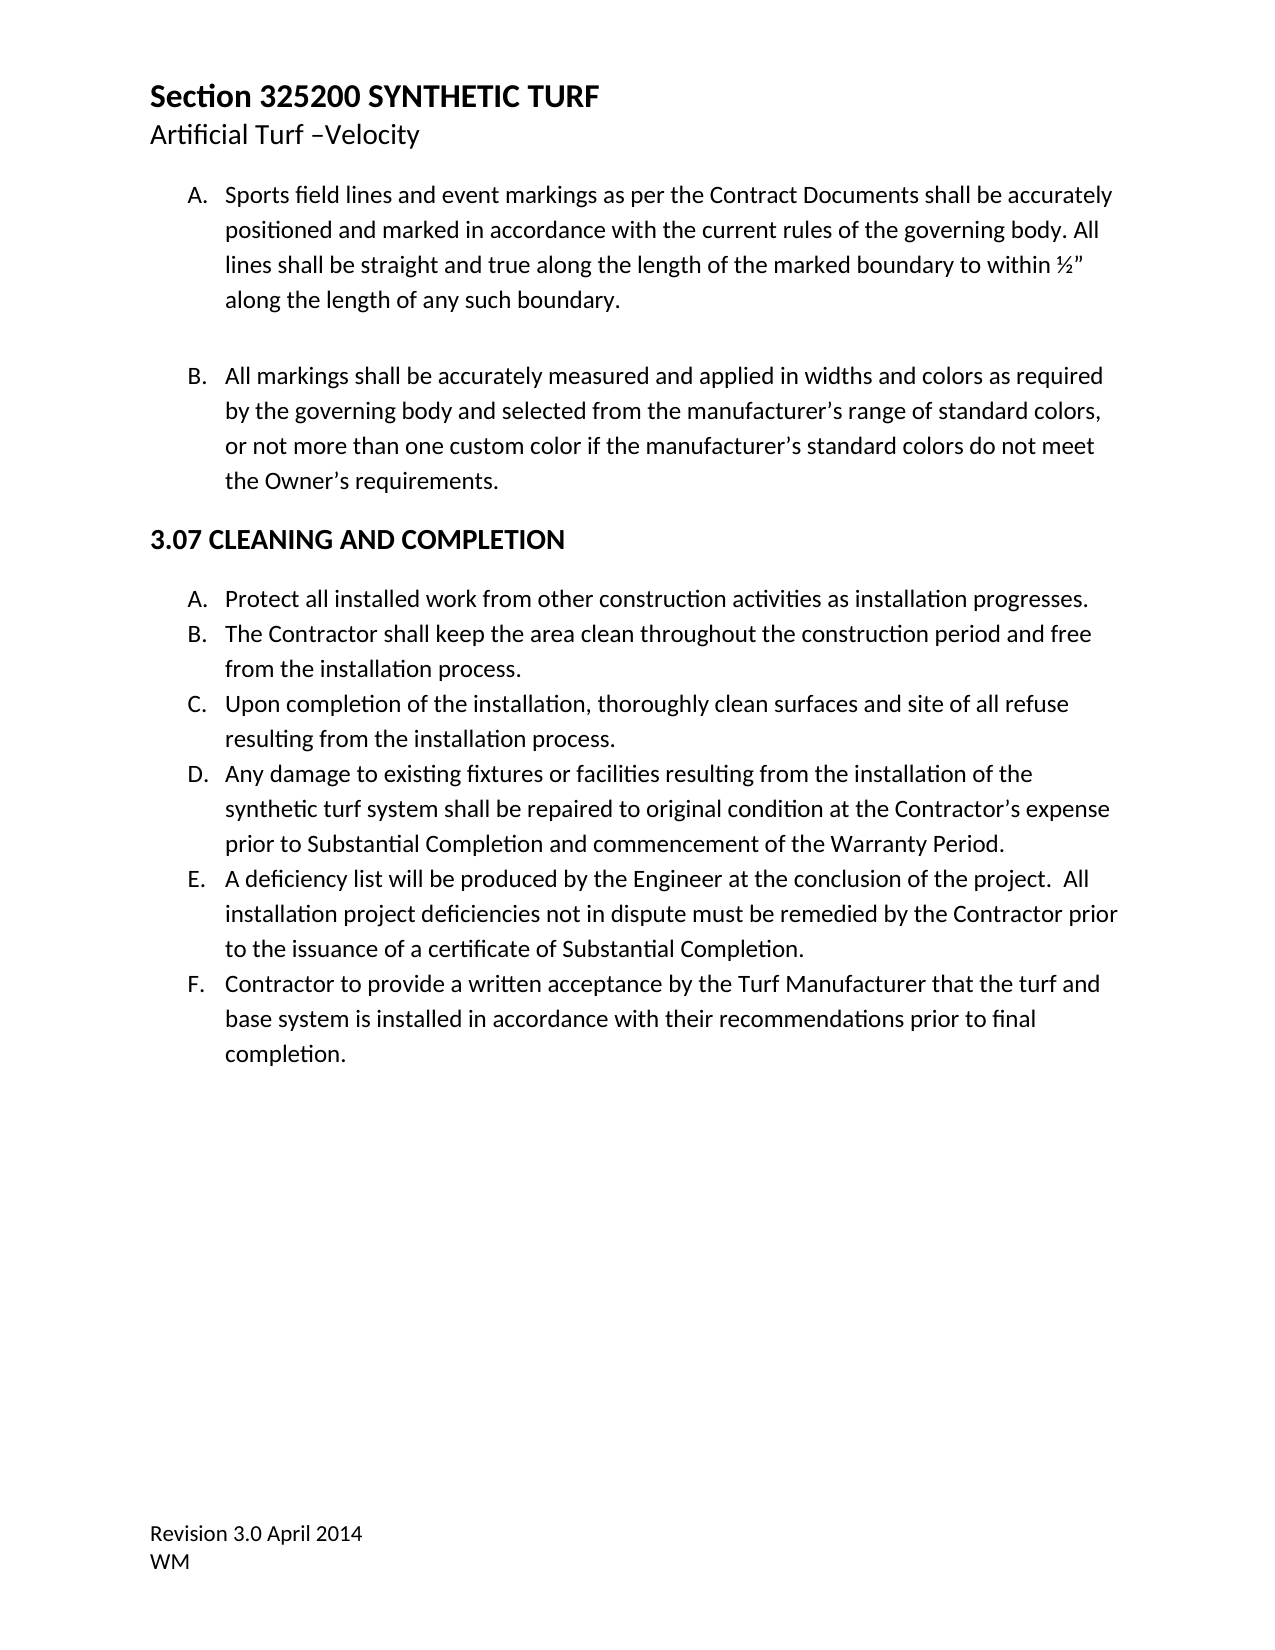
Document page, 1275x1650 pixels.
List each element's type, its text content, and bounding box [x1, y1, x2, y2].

list The Contractor shall keep the area clean throughout the construction period and free from the installation process. [187, 618, 1125, 683]
list Upon completion of the installation, thoroughly clean surfaces and site of all refuse resulting from the installation process. [187, 688, 1125, 753]
list Sports field lines and event markings as per the Contract Documents shall be accurately positioned and marked in accordance with the current rules of the governing body. All lines shall be straight and true along the length of the marked boundary to within ½” along the length of any such boundary. [187, 179, 1125, 315]
list Any damage to existing fixtures or facilities resulting from the installation of the synthetic turf system shall be repaired to original condition at the Contractor’s expense prior to Substantial Completion and commencement of the Warranty Period. [187, 758, 1125, 858]
list A deficiency list will be produced by the Engineer at the conclusion of the project. All installation project deficiencies not in dispute must be remedied by the Contractor prior to the issuance of a certificate of Substantial Completion. [187, 863, 1125, 963]
list Protect all installed work from other construction activities as installation progresses. [187, 583, 1125, 613]
text 3.07 CLEANING AND COMPLETION [150, 521, 1125, 557]
list All markings shall be accurately measured and applied in widths and colors as required by the governing body and selected from the manufacturer’s range of standard colors, or not more than one custom color if the manufacturer’s standard colors do not meet the Owner’s requirements. [187, 360, 1125, 496]
list Contractor to provide a written acceptance by the Turf Manufacturer that the turf and base system is installed in accordance with their recommendations prior to final completion. [187, 968, 1125, 1068]
